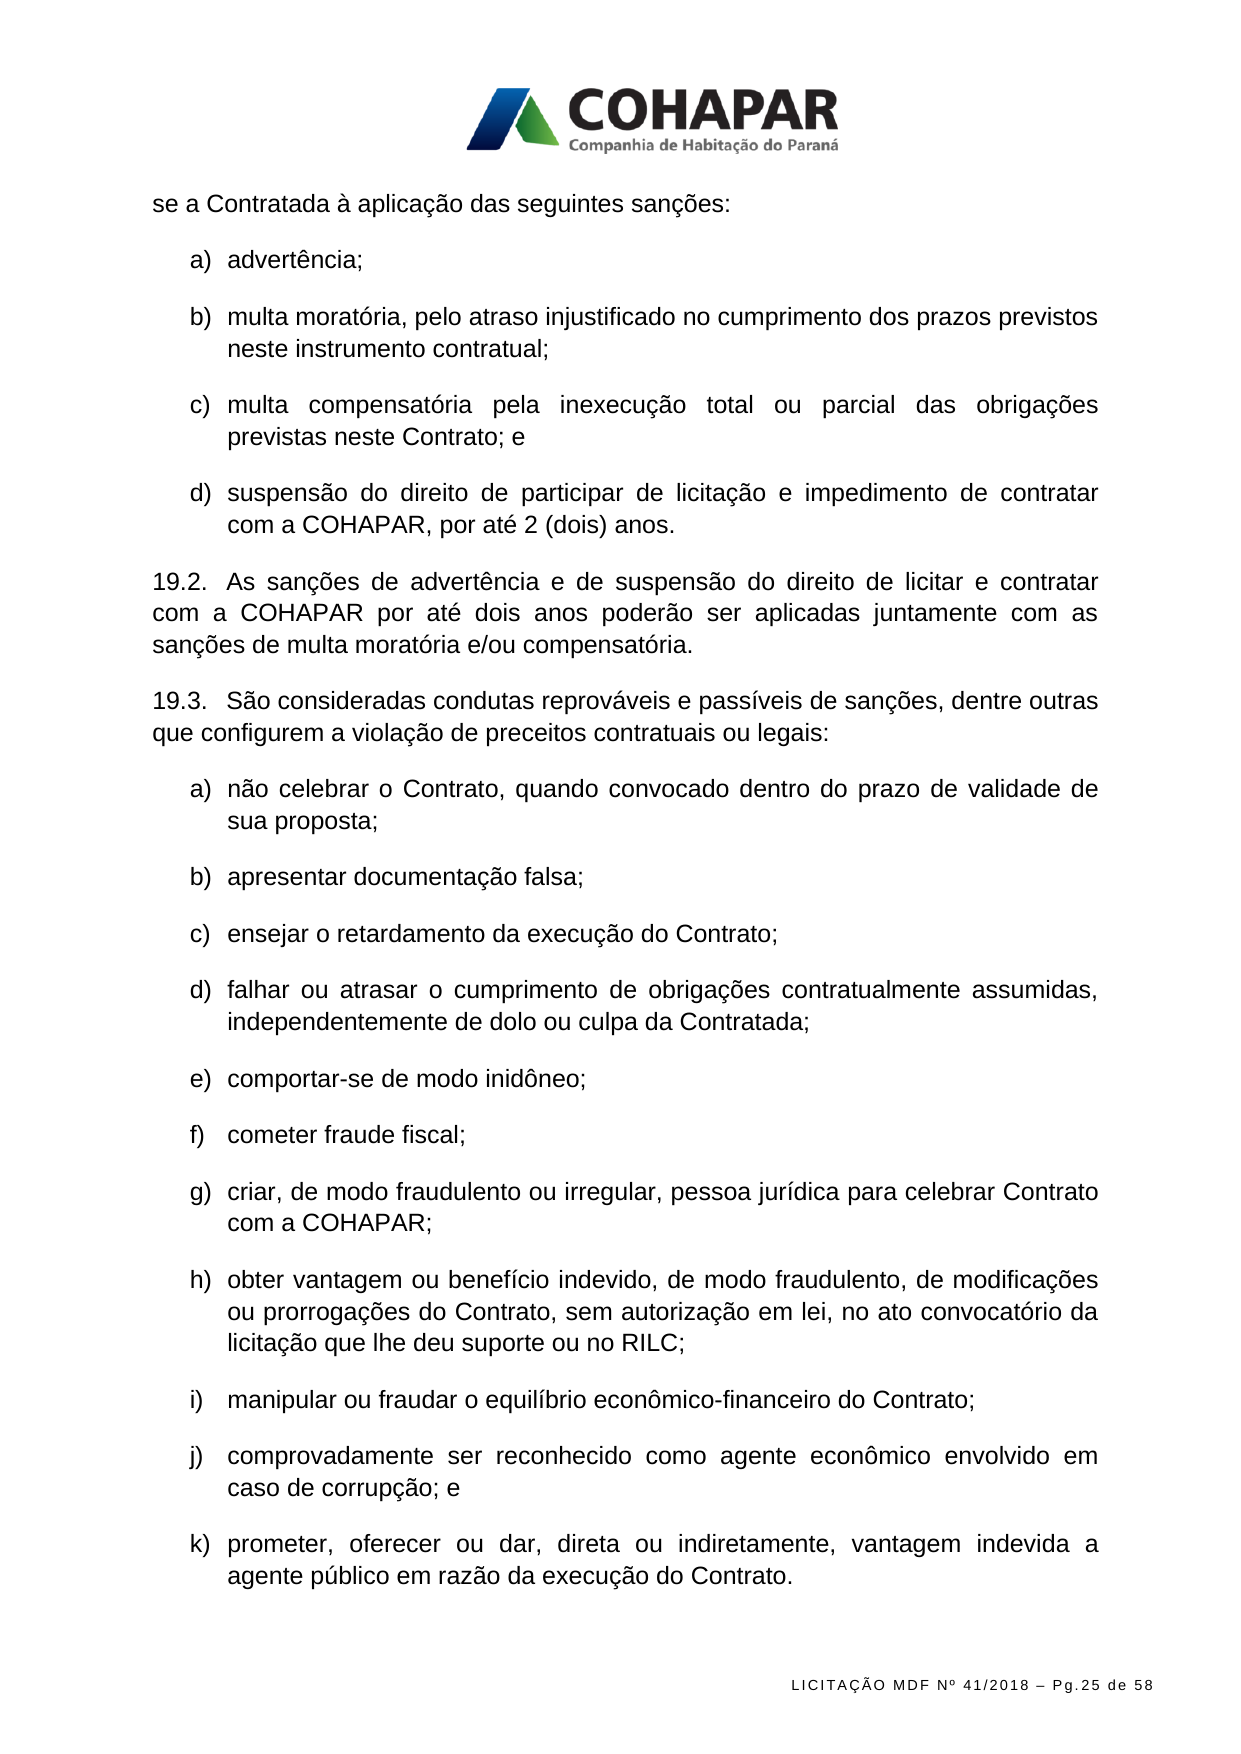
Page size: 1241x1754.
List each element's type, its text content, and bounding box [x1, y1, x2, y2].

list cometer fraude fiscal; [189, 1120, 1100, 1149]
list manipular ou fraudar o equilíbrio econômico-financeiro do Contrato; [189, 1384, 1100, 1413]
list ensejar o retardamento da execução do Contrato; [189, 919, 1100, 948]
list multa moratória, pelo atraso injustificado no cumprimento dos prazos previstos neste instrumento contratual; [189, 302, 1100, 362]
list São consideradas condutas reprováveis e passíveis de sanções, dentre outras que configurem a violação de preceitos contratuais ou legais: [152, 686, 1100, 746]
list não celebrar o Contrato, quando convocado dentro do prazo de validade de sua proposta; [189, 774, 1100, 834]
list criar, de modo fraudulento ou irregular, pessoa jurídica para celebrar Contrato com a COHAPAR; [189, 1177, 1100, 1237]
picture [466, 88, 838, 154]
list falhar ou atrasar o cumprimento de obrigações contratualmente assumidas, independentemente de dolo ou culpa da Contratada; [189, 976, 1100, 1036]
list advertência; [189, 246, 1100, 274]
list apresentar documentação falsa; [189, 862, 1100, 891]
list prometer, oferecer ou dar, direta ou indiretamente, vantagem indevida a agente público em razão da execução do Contrato. [189, 1529, 1100, 1589]
list comprovadamente ser reconhecido como agente econômico envolvido em caso de corrupção; e [189, 1441, 1100, 1501]
list multa compensatória pela inexecução total ou parcial das obrigações previstas neste Contrato; e [189, 390, 1100, 451]
list As sanções de advertência e de suspensão do direito de licitar e contratar com a COHAPAR por até dois anos poderão ser aplicadas juntamente com as sanções de multa moratória e/ou compensatória. [152, 566, 1100, 658]
list suspensão do direito de participar de licitação e impedimento de contratar com a COHAPAR, por até 2 (dois) anos. [189, 478, 1100, 539]
list comportar-se de modo inidôneo; [189, 1064, 1100, 1092]
list obter vantagem ou benefício indevido, de modo fraudulento, de modificações ou prorrogações do Contrato, sem autorização em lei, no ato convocatório da licitação que lhe deu suporte ou no RILC; [189, 1265, 1100, 1357]
